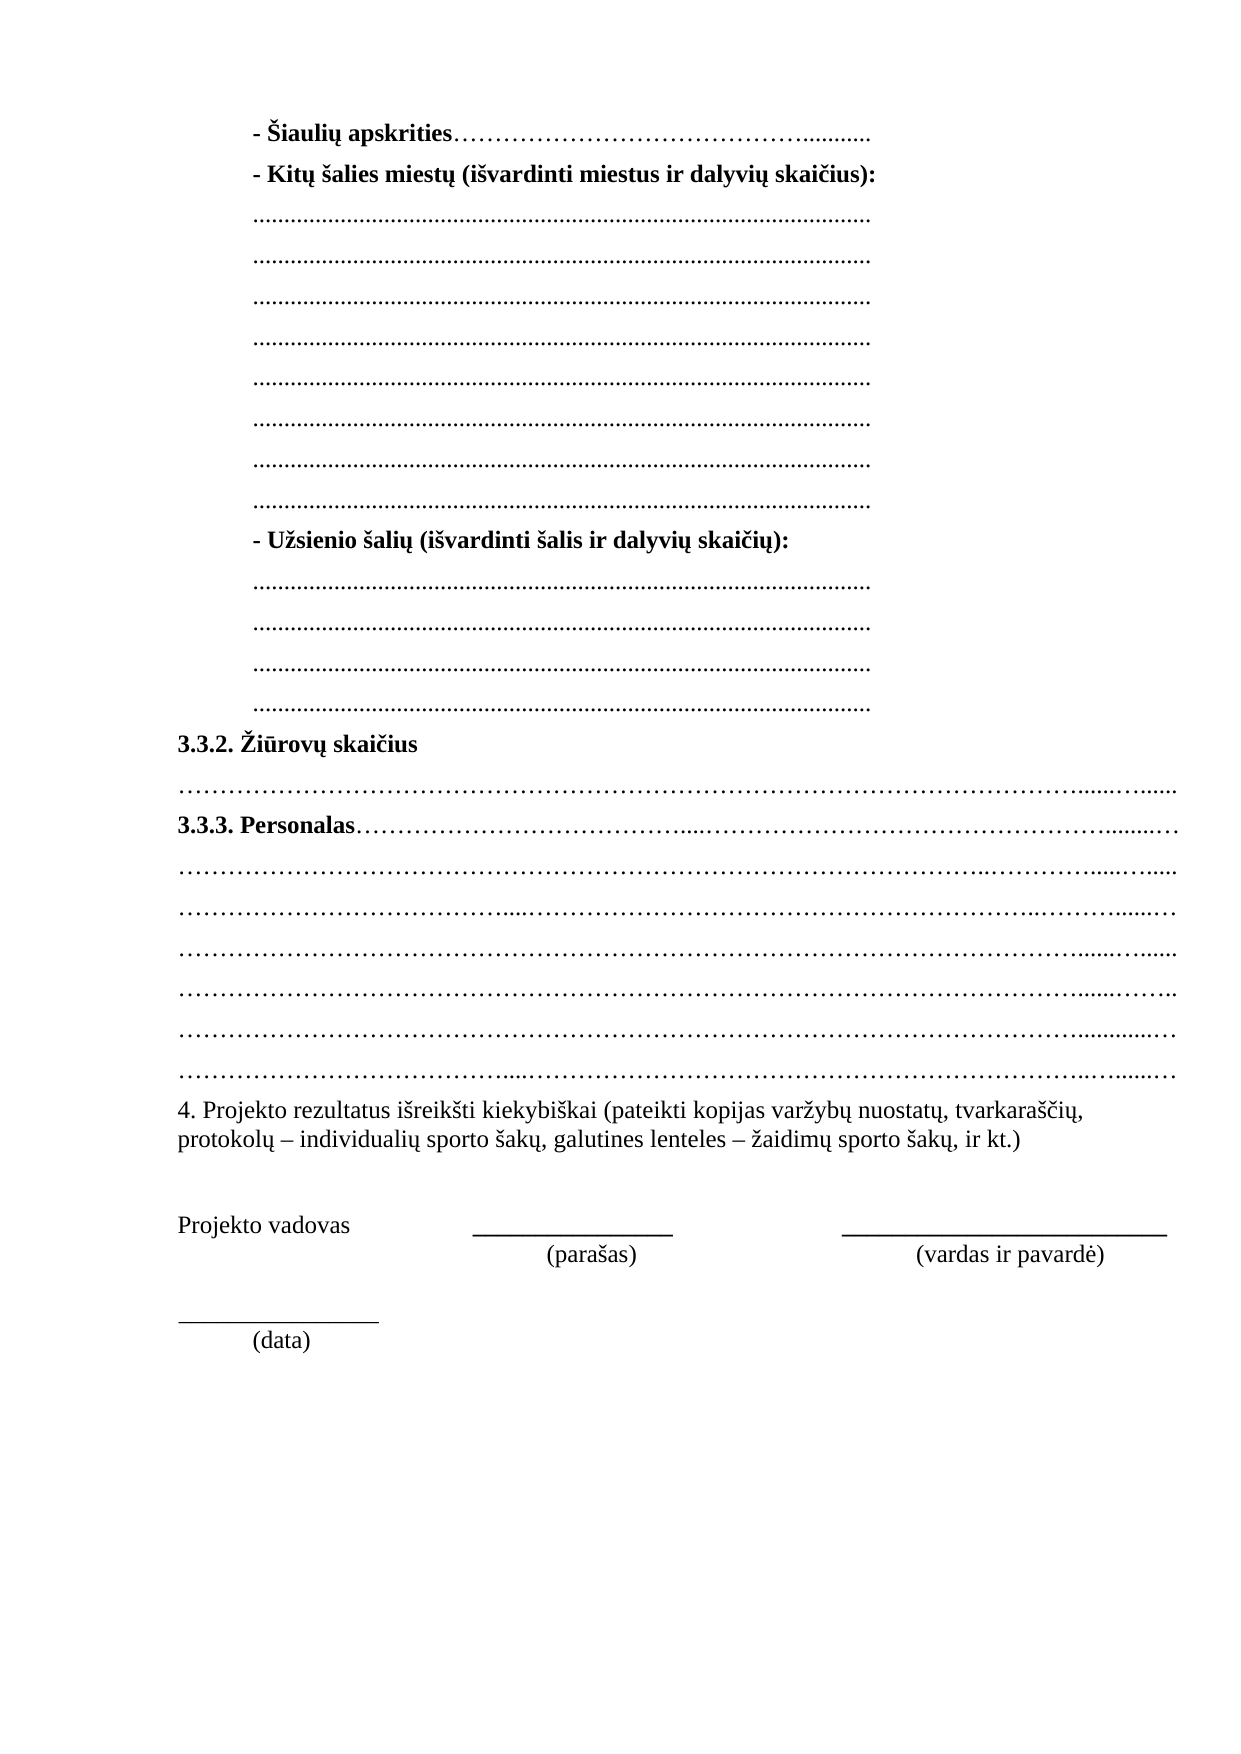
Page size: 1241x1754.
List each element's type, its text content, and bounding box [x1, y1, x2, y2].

text - Užsienio šalių (išvardinti šalis ir dalyvių skaičių): [177, 525, 1181, 554]
text (parašas) (vardas ir pavardė) [268, 1239, 1181, 1268]
text ................................................................................................... [177, 607, 1181, 636]
text ………………………………………………………………………………………………......…….. [177, 973, 1181, 1002]
text ................................................................................................... [177, 566, 1181, 595]
text (data) [177, 1326, 1181, 1383]
text …………………………………....…………………………………………………………..…......… [177, 1055, 1181, 1084]
text ………………………………………………………………………………………………............… [177, 1014, 1181, 1043]
text ................................................................................................... [177, 403, 1181, 432]
text ……………………………………………………………………………………..………….....…..... [177, 851, 1181, 880]
text ………………………………………………………………………………………………......…...... [177, 933, 1181, 961]
text 3.3.2. Žiūrovų skaičius [177, 729, 1181, 758]
text - Kitų šalies miestų (išvardinti miestus ir dalyvių skaičius): [177, 159, 1181, 188]
text ................................................................................................... [177, 199, 1181, 228]
text 4. Projekto rezultatus išreikšti kiekybiškai (pateikti kopijas varžybų nuostatų, tvarkaraščių, protokolų – individualių sporto šakų, galutines lenteles – žaidimų sporto šakų, ir kt.) [177, 1096, 1181, 1153]
text ________________ [177, 1297, 1181, 1326]
text ................................................................................................... [177, 444, 1181, 473]
text ................................................................................................... [177, 648, 1181, 676]
text ................................................................................................... [177, 362, 1181, 391]
text 3.3.3. Personalas…………………………………....…………………………………………........… [177, 811, 1181, 839]
text ………………………………………………………………………………………………......…...... [177, 770, 1181, 798]
text - Šiaulių apskrities……………………………………........... [177, 118, 1181, 147]
text Projekto vadovas ________________ __________________________ [177, 1211, 1181, 1239]
text ................................................................................................... [177, 322, 1181, 351]
text …………………………………....……………………………………………………..………......… [177, 892, 1181, 921]
text ................................................................................................... [177, 485, 1181, 513]
text ................................................................................................... [177, 688, 1181, 717]
text ................................................................................................... [177, 240, 1181, 269]
text ................................................................................................... [177, 281, 1181, 310]
